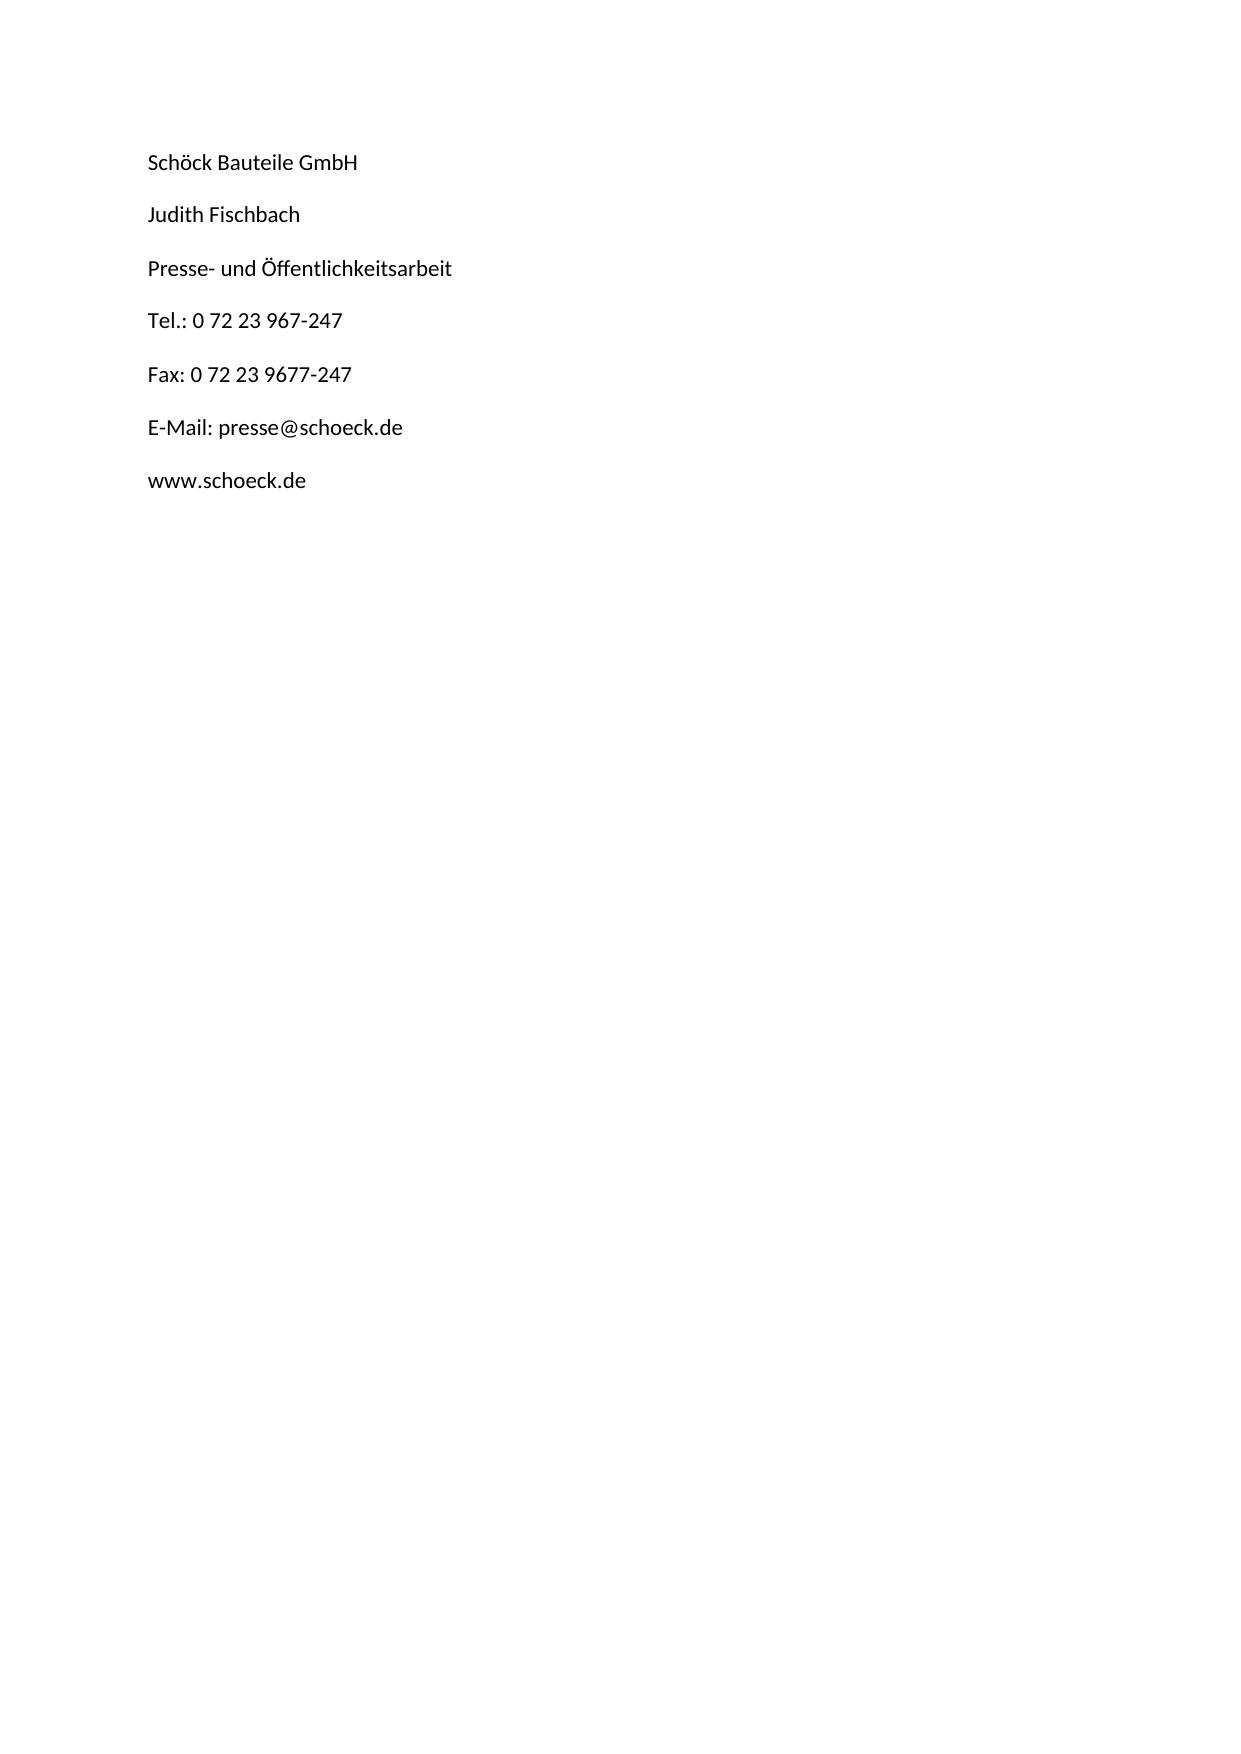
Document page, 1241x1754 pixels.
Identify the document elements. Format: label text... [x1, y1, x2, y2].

text Fax: 0 72 23 9677-247 [148, 360, 1093, 388]
text Tel.: 0 72 23 967-247 [148, 307, 1093, 335]
text www.schoeck.de [148, 466, 1093, 494]
text Presse- und Öffentlichkeitsarbeit [148, 254, 1093, 282]
text E-Mail: presse@schoeck.de [148, 413, 1093, 441]
text Judith Fischbach [148, 201, 1093, 229]
text Schöck Bauteile GmbH [148, 148, 1093, 176]
